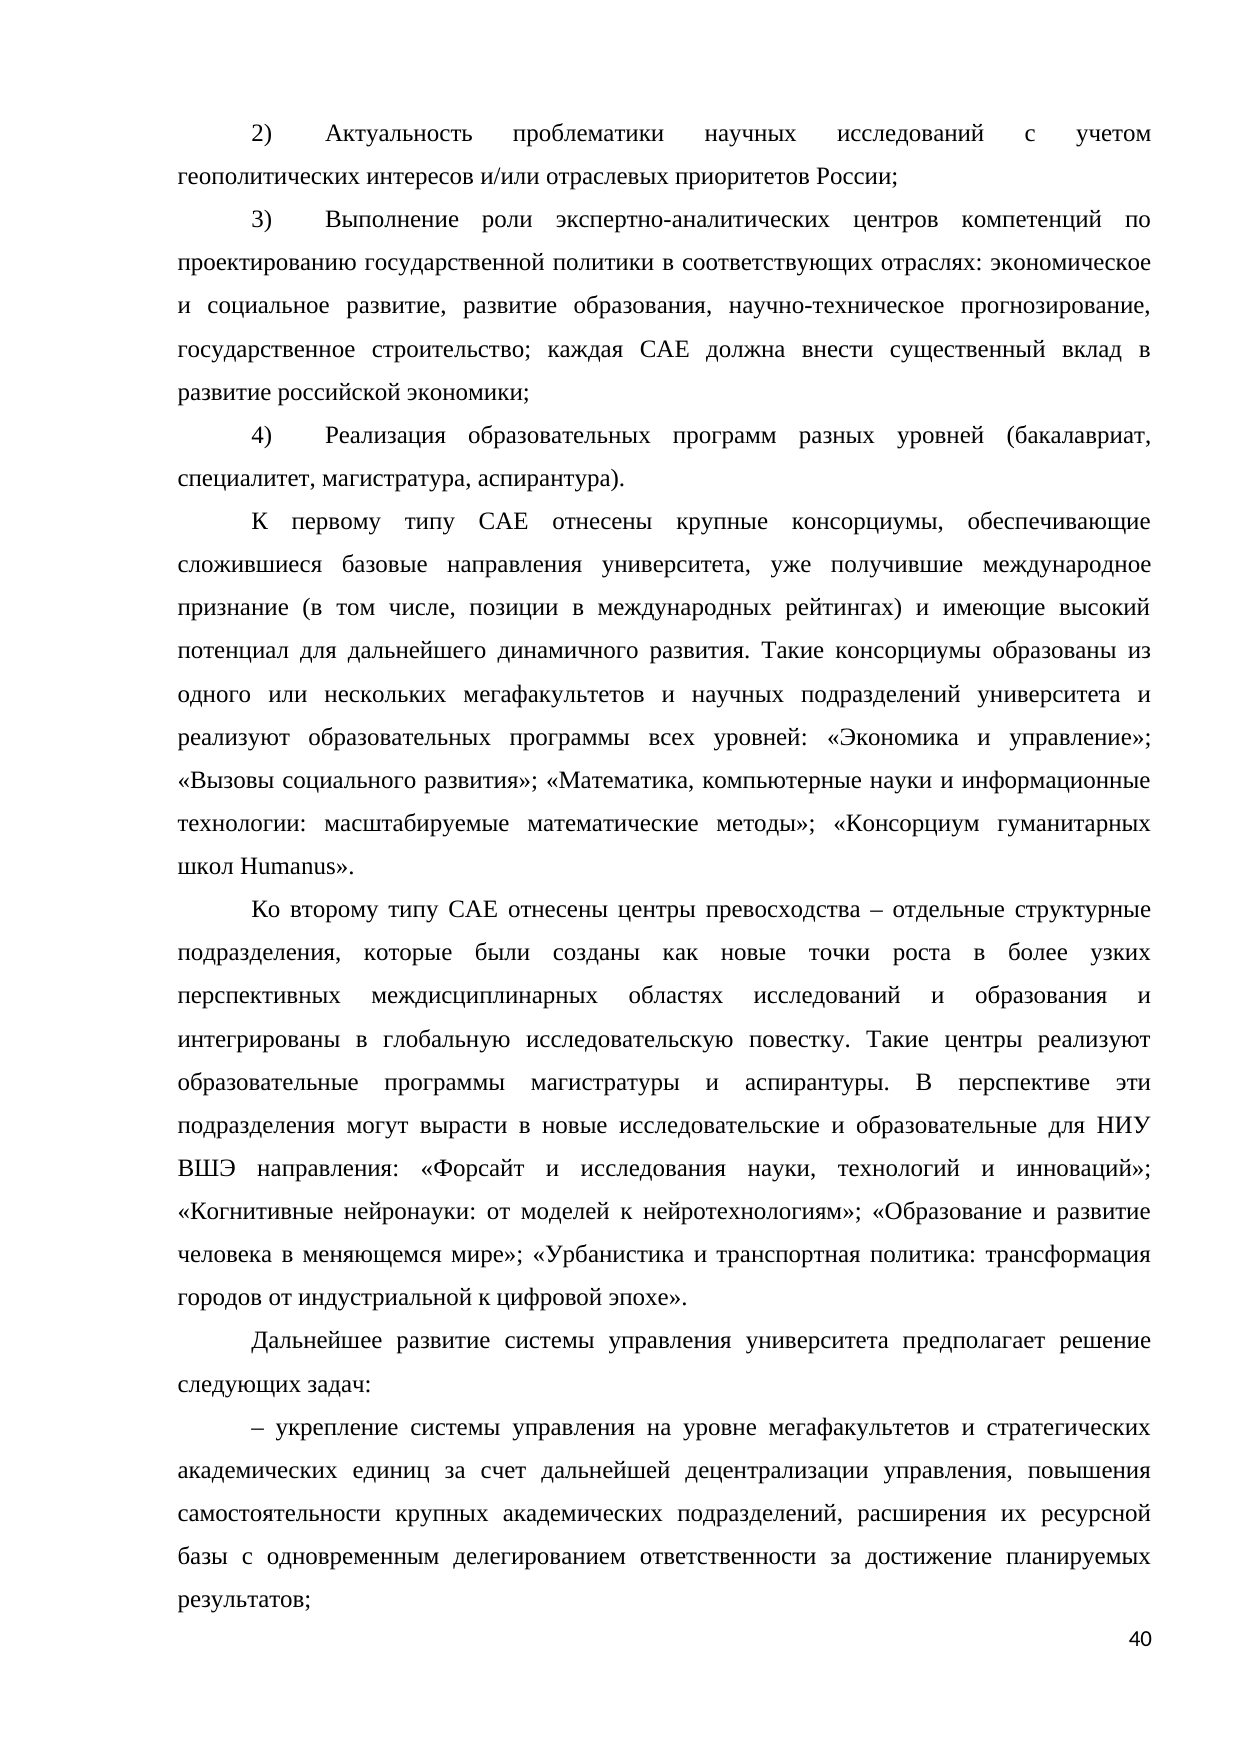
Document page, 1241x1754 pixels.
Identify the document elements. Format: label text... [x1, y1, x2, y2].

text – укрепление системы управления на уровне мегафакультетов и стратегических академических единиц за счет дальнейшей децентрализации управления, повышения самостоятельности крупных академических подразделений, расширения их ресурсной базы с одновременным делегированием ответственности за достижение планируемых результатов; [177, 1412, 1152, 1613]
text Дальнейшее развитие системы управления университета предполагает решение следующих задач: [177, 1326, 1152, 1397]
list Реализация образовательных программ разных уровней (бакалавриат, специалитет, магистратура, аспирантура). [177, 420, 1152, 492]
text К первому типу САЕ отнесены крупные консорциумы, обеспечивающие сложившиеся базовые направления университета, уже получившие международное признание (в том числе, позиции в международных рейтингах) и имеющие высокий потенциал для дальнейшего динамичного развития. Такие консорциумы образованы из одного или нескольких мегафакультетов и научных подразделений университета и реализуют образовательных программы всех уровней: «Экономика и управление»; «Вызовы социального развития»; «Математика, компьютерные науки и информационные технологии: масштабируемые математические методы»; «Консорциум гуманитарных школ Humanus». [177, 506, 1152, 880]
list Актуальность проблематики научных исследований с учетом геополитических интересов и/или отраслевых приоритетов России; [177, 118, 1152, 190]
list Выполнение роли экспертно-аналитических центров компетенций по проектированию государственной политики в соответствующих отраслях: экономическое и социальное развитие, развитие образования, научно-техническое прогнозирование, государственное строительство; каждая САЕ должна внести существенный вклад в развитие российской экономики; [177, 204, 1152, 406]
text Ко второму типу САЕ отнесены центры превосходства – отдельные структурные подразделения, которые были созданы как новые точки роста в более узких перспективных междисциплинарных областях исследований и образования и интегрированы в глобальную исследовательскую повестку. Такие центры реализуют образовательные программы магистратуры и аспирантуры. В перспективе эти подразделения могут вырасти в новые исследовательские и образовательные для НИУ ВШЭ направления: «Форсайт и исследования науки, технологий и инноваций»; «Когнитивные нейронауки: от моделей к нейротехнологиям»; «Образование и развитие человека в меняющемся мире»; «Урбанистика и транспортная политика: трансформация городов от индустриальной к цифровой эпохе». [177, 894, 1152, 1311]
